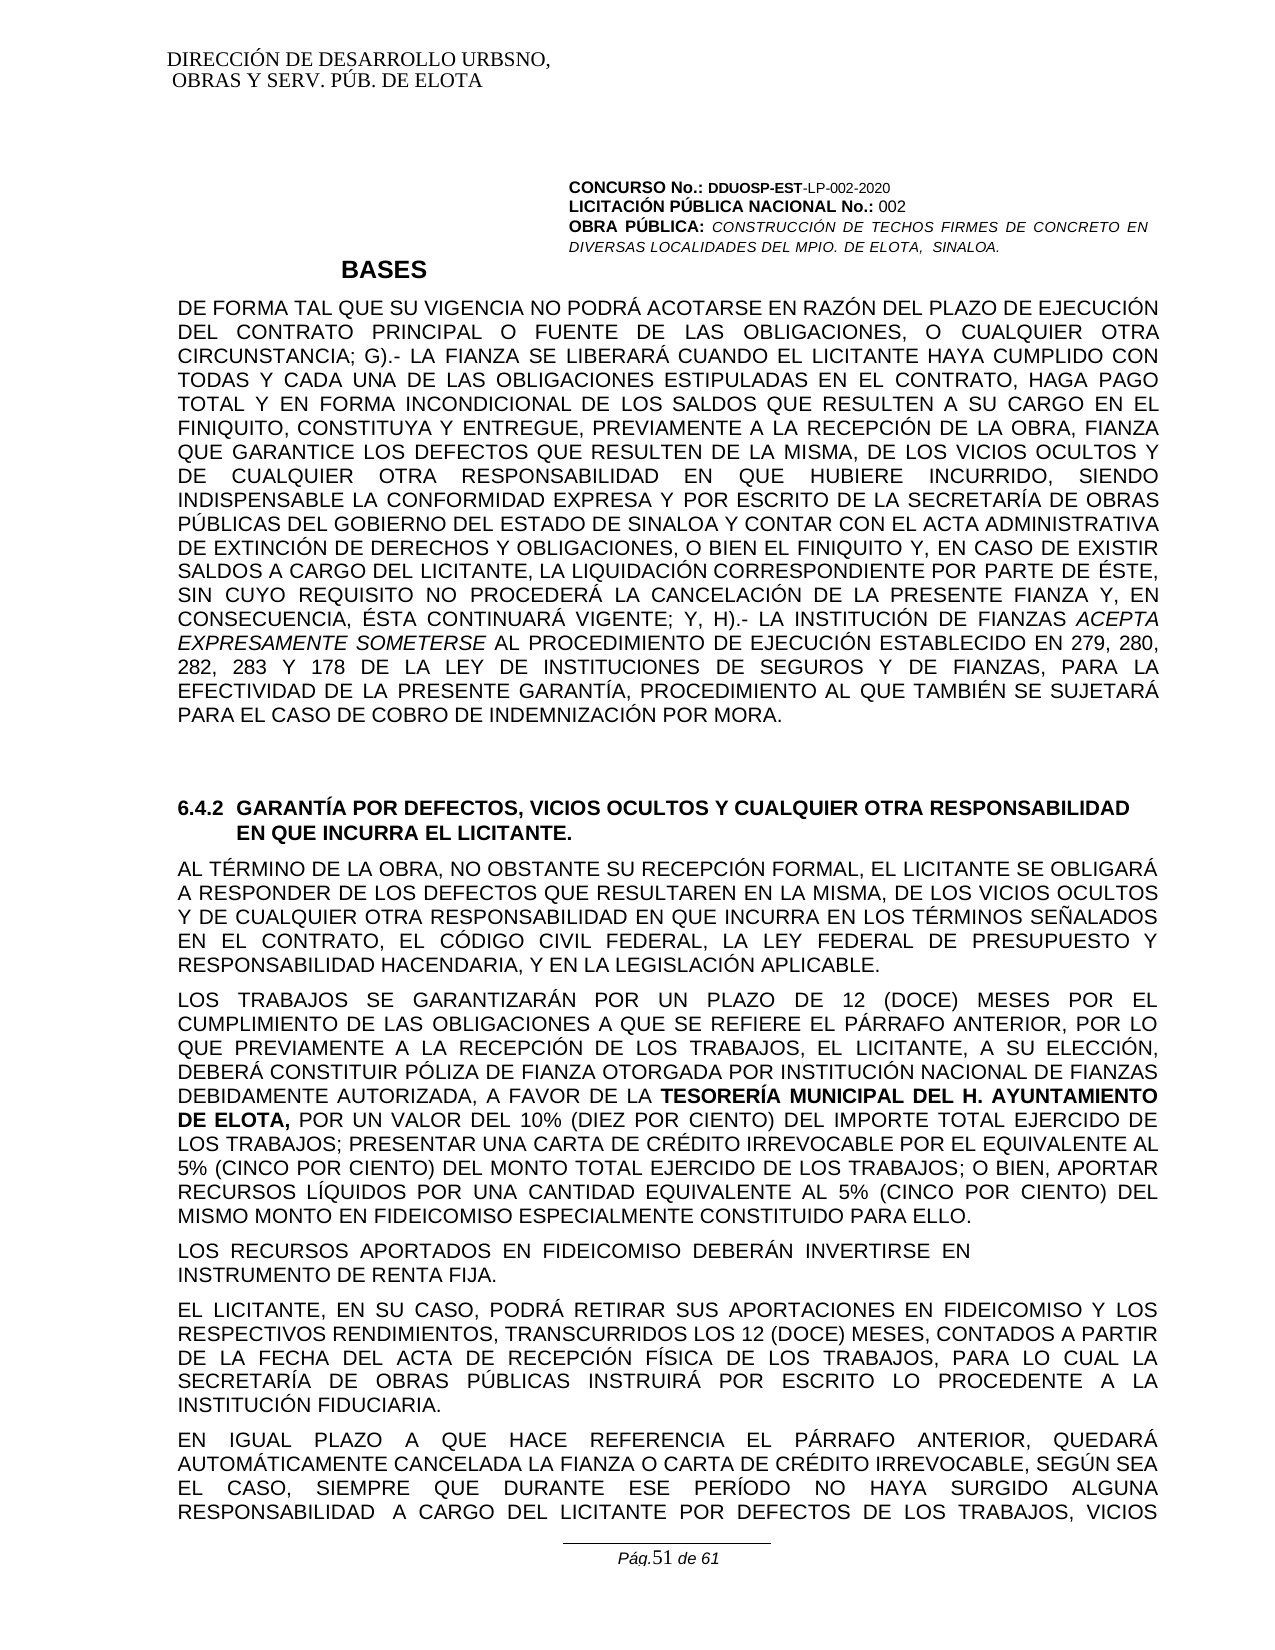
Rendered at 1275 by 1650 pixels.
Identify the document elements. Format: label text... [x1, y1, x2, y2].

text LOS RECURSOS APORTADOS EN FIDEICOMISO DEBERÁN INVERTIRSE EN INSTRUMENTO DE RENTA FIJA. [177, 1238, 971, 1286]
text AL TÉRMINO DE LA OBRA, NO OBSTANTE SU RECEPCIÓN FORMAL, EL LICITANTE SE OBLIGARÁ A RESPONDER DE LOS DEFECTOS QUE RESULTAREN EN LA MISMA, DE LOS VICIOS OCULTOS Y DE CUALQUIER OTRA RESPONSABILIDAD EN QUE INCURRA EN LOS TÉRMINOS SEÑALADOS EN EL CONTRATO, EL CÓDIGO CIVIL FEDERAL, LA LEY FEDERAL DE PRESUPUESTO Y RESPONSABILIDAD HACENDARIA, Y EN LA LEGISLACIÓN APLICABLE. [177, 857, 1158, 977]
text 6.4.2 GARANTÍA POR DEFECTOS, VICIOS OCULTOS Y CUALQUIER OTRA RESPONSABILIDAD EN QUE INCURRA EL LICITANTE. [177, 796, 1158, 845]
text LOS TRABAJOS SE GARANTIZARÁN POR UN PLAZO DE 12 (DOCE) MESES POR EL CUMPLIMIENTO DE LAS OBLIGACIONES A QUE SE REFIERE EL PÁRRAFO ANTERIOR, POR LO QUE PREVIAMENTE A LA RECEPCIÓN DE LOS TRABAJOS, EL LICITANTE, A SU ELECCIÓN, DEBERÁ CONSTITUIR PÓLIZA DE FIANZA OTORGADA POR INSTITUCIÓN NACIONAL DE FIANZAS DEBIDAMENTE AUTORIZADA, A FAVOR DE LA TESORERÍA MUNICIPAL DEL H. AYUNTAMIENTO DE ELOTA, POR UN VALOR DEL 10% (DIEZ POR CIENTO) DEL IMPORTE TOTAL EJERCIDO DE LOS TRABAJOS; PRESENTAR UNA CARTA DE CRÉDITO IRREVOCABLE POR EL EQUIVALENTE AL 5% (CINCO POR CIENTO) DEL MONTO TOTAL EJERCIDO DE LOS TRABAJOS; O BIEN, APORTAR RECURSOS LÍQUIDOS POR UNA CANTIDAD EQUIVALENTE AL 5% (CINCO POR CIENTO) DEL MISMO MONTO EN FIDEICOMISO ESPECIALMENTE CONSTITUIDO PARA ELLO. [177, 988, 1158, 1227]
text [177, 296, 1159, 727]
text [177, 1428, 1158, 1524]
text EL LICITANTE, EN SU CASO, PODRÁ RETIRAR SUS APORTACIONES EN FIDEICOMISO Y LOS RESPECTIVOS RENDIMIENTOS, TRANSCURRIDOS LOS 12 (DOCE) MESES, CONTADOS A PARTIR DE LA FECHA DEL ACTA DE RECEPCIÓN FÍSICA DE LOS TRABAJOS, PARA LO CUAL LA SECRETARÍA DE OBRAS PÚBLICAS INSTRUIRÁ POR ESCRITO LO PROCEDENTE A LA INSTITUCIÓN FIDUCIARIA. [177, 1297, 1158, 1417]
